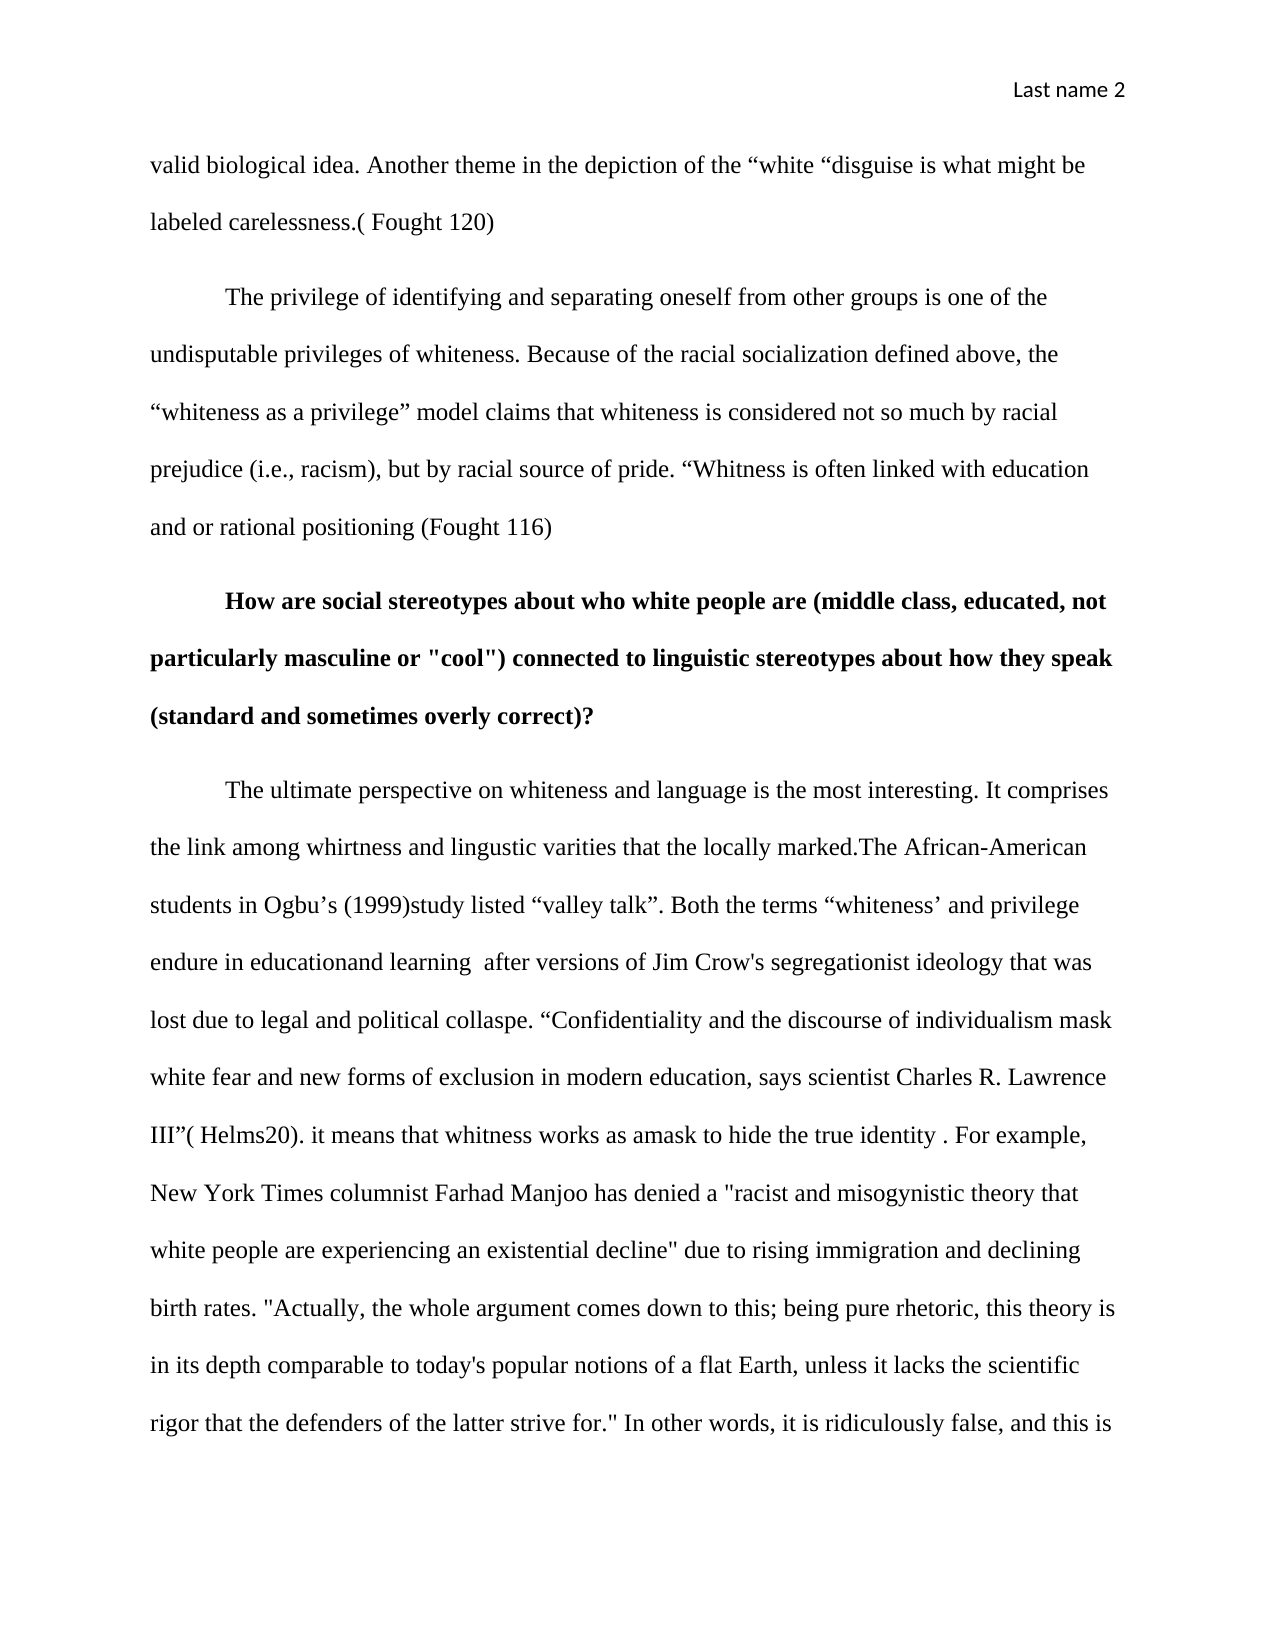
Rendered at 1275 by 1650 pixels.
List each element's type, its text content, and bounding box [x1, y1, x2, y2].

text The privilege of identifying and separating oneself from other groups is one of the undisputable privileges of whiteness. Because of the racial socialization defined above, the “whiteness as a privilege” model claims that whiteness is considered not so much by racial prejudice (i.e., racism), but by racial source of pride. “Whitness is often linked with education and or rational positioning (Fought 116) [150, 282, 1125, 540]
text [150, 150, 1125, 236]
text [150, 775, 1125, 1437]
text How are social stereotypes about who white people are (middle class, educated, not particularly masculine or "cool") connected to linguistic stereotypes about how they speak (standard and sometimes overly correct)? [150, 586, 1125, 729]
